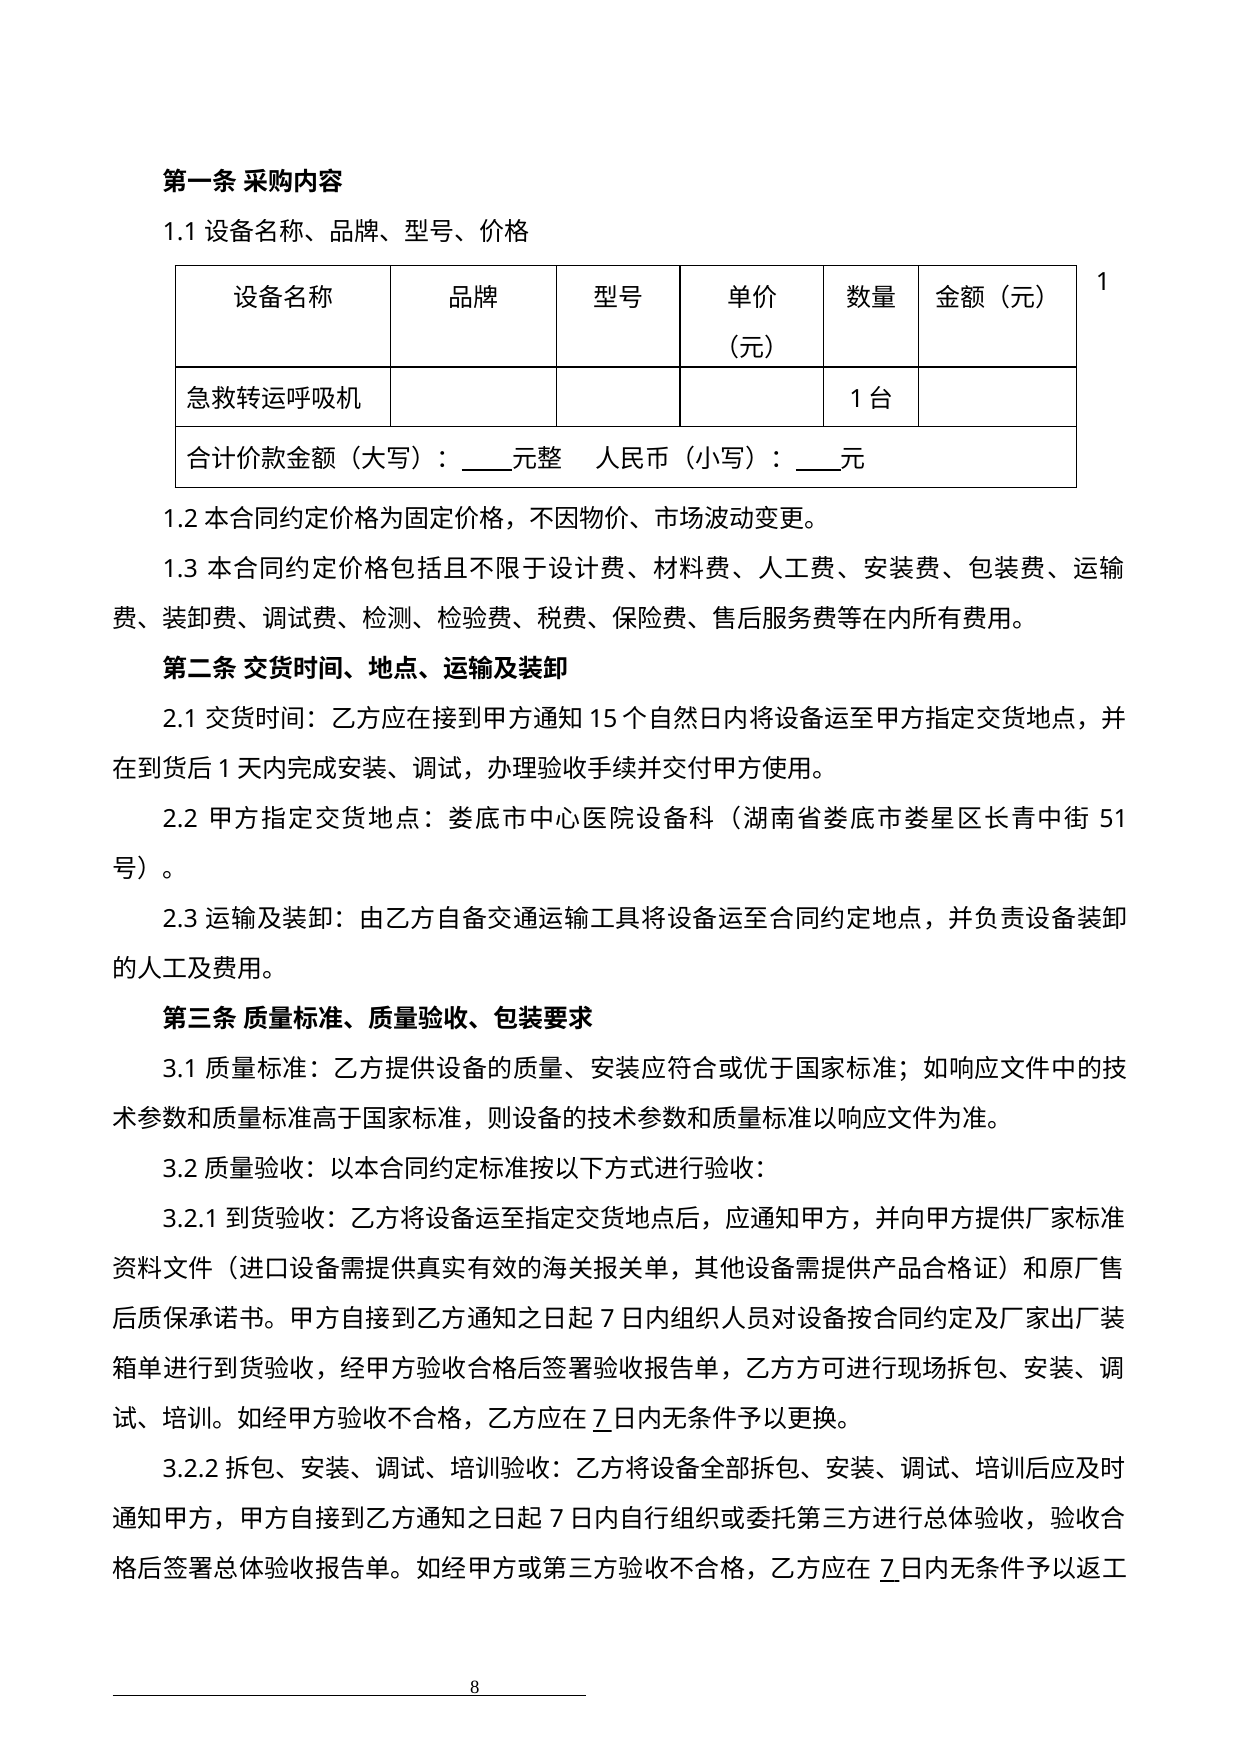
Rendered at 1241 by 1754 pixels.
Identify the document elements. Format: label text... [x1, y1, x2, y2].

table_cell [919, 368, 1076, 426]
table_header 设备名称 [176, 266, 390, 366]
table_header 金额（元） [919, 266, 1076, 366]
list 2.1 交货时间：乙方应在接到甲方通知15个自然日内将设备运至甲方指定交货地点，并在到货后1天内完成安装、调试，办理验收手续并交付甲方使用。 [112, 688, 1128, 788]
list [112, 1438, 1128, 1588]
list 2.3 运输及装卸：由乙方自备交通运输工具将设备运至合同约定地点，并负责设备装卸的人工及费用。 [112, 888, 1128, 988]
list 3.1 质量标准：乙方提供设备的质量、安装应符合或优于国家标准；如响应文件中的技术参数和质量标准高于国家标准，则设备的技术参数和质量标准以响应文件为准。 [112, 1038, 1128, 1138]
list 1.2 本合同约定价格为固定价格，不因物价、市场波动变更。 [112, 450, 1128, 538]
list 3.2.1 到货验收：乙方将设备运至指定交货地点后，应通知甲方，并向甲方提供厂家标准资料文件（进口设备需提供真实有效的海关报关单，其他设备需提供产品合格证）和原厂售后质保承诺书。甲方自接到乙方通知之日起7日内组织人员对设备按合同约定及厂家出厂装箱单进行到货验收，经甲方验收合格后签署验收报告单，乙方方可进行现场拆包、安装、调试、培训。如经甲方验收不合格，乙方应在7日内无条件予以更换。 [112, 1188, 1128, 1438]
list 采购内容 [112, 150, 1128, 200]
table_cell 1台 [824, 368, 918, 426]
list 交货时间、地点、运输及装卸 [112, 638, 1128, 688]
table_cell [391, 368, 556, 426]
list 3.2 质量验收：以本合同约定标准按以下方式进行验收： [112, 1138, 1128, 1188]
list 1 [112, 250, 1128, 300]
list 1.3 本合同约定价格包括且不限于设计费、材料费、人工费、安装费、包装费、运输费、装卸费、调试费、检测、检验费、税费、保险费、售后服务费等在内所有费用。 [112, 538, 1128, 638]
list 第三条 质量标准、质量验收、包装要求 [112, 988, 1128, 1038]
table_header 型号 [557, 266, 679, 366]
table_header 品牌 [391, 266, 556, 366]
table_cell [681, 368, 823, 426]
table_cell [557, 368, 679, 426]
list 1.1 设备名称、品牌、型号、价格 [112, 200, 1128, 250]
list 2.2 甲方指定交货地点：娄底市中心医院设备科（湖南省娄底市娄星区长青中街51号）。 [112, 788, 1128, 888]
table_cell 急救转运呼吸机 [176, 368, 390, 426]
table_header 单价（元） [681, 266, 823, 366]
table_cell 合计价款金额（大写）： 元整 人民币（小写）： 元 [176, 427, 1076, 487]
table_header 数量 [824, 266, 918, 366]
